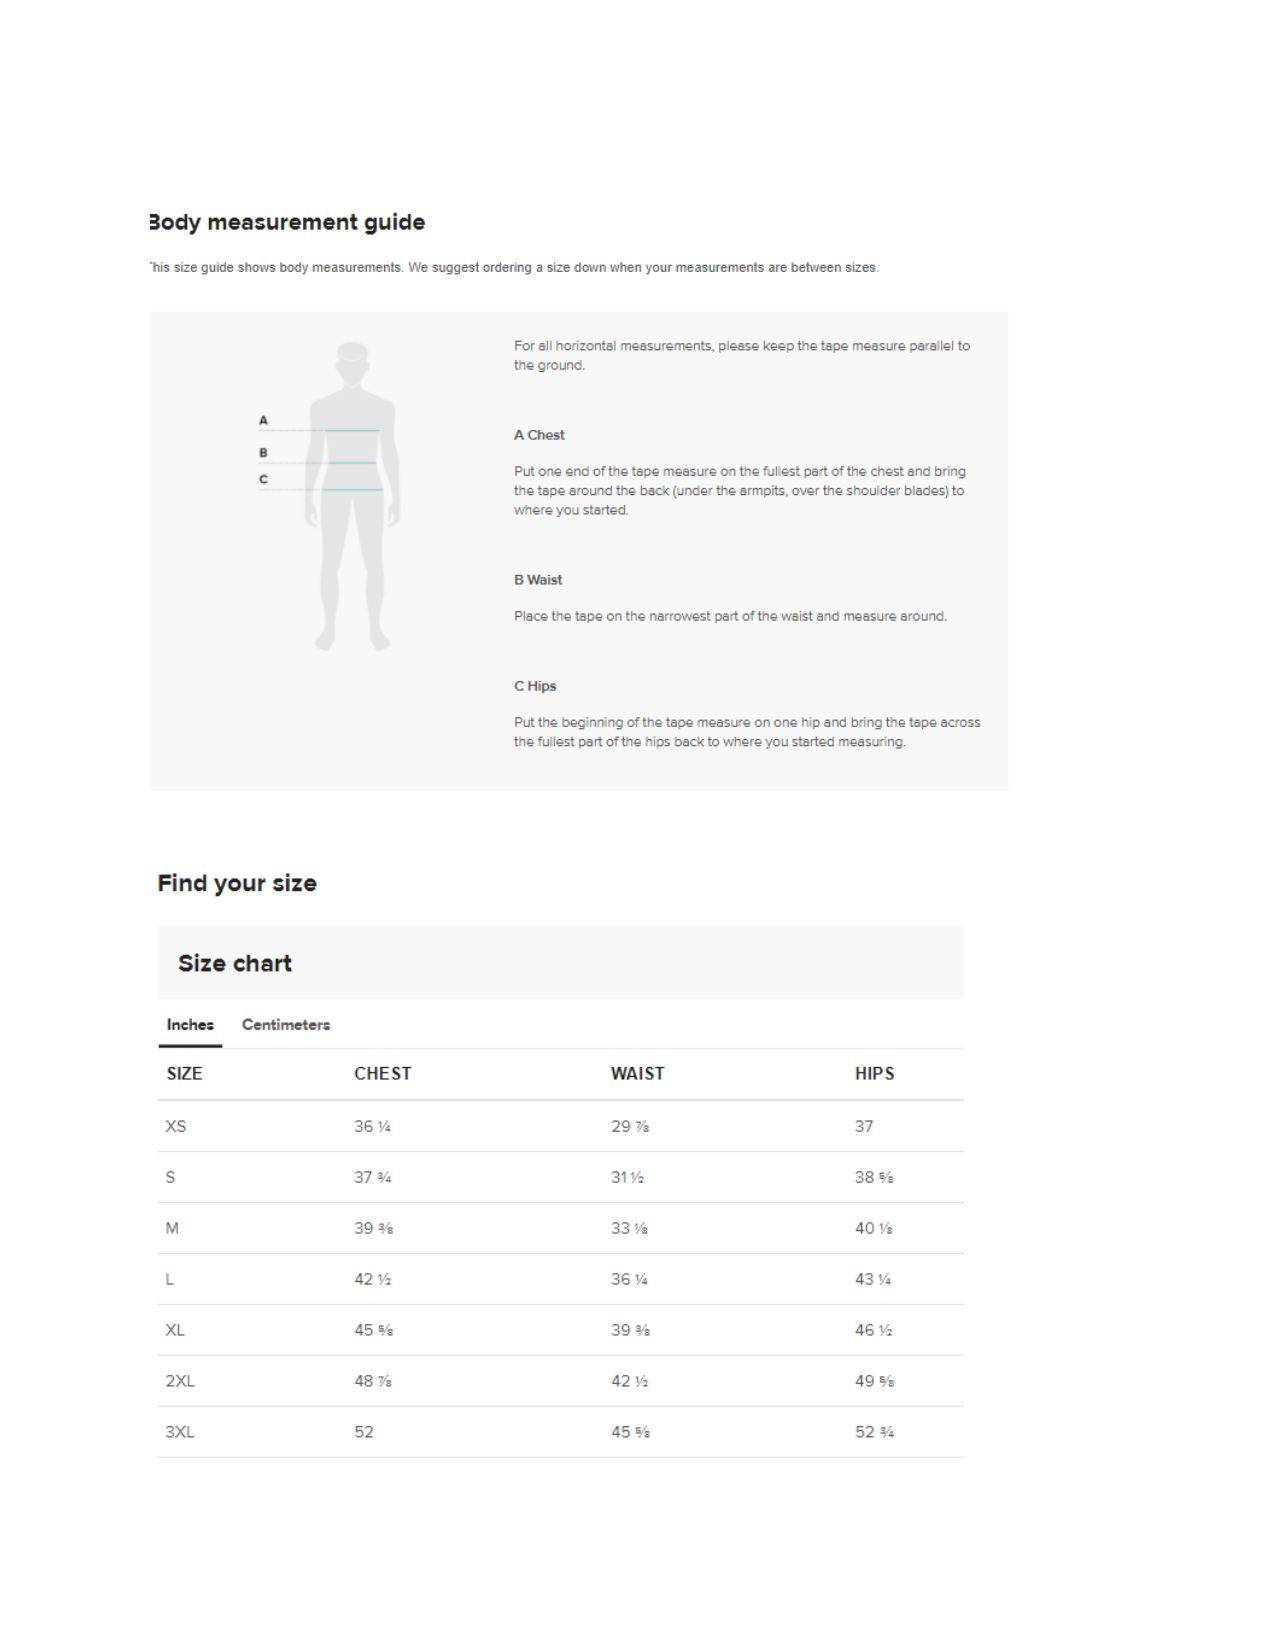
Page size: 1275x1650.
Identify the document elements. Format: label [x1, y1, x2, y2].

picture [150, 862, 964, 1486]
picture [150, 196, 1015, 797]
